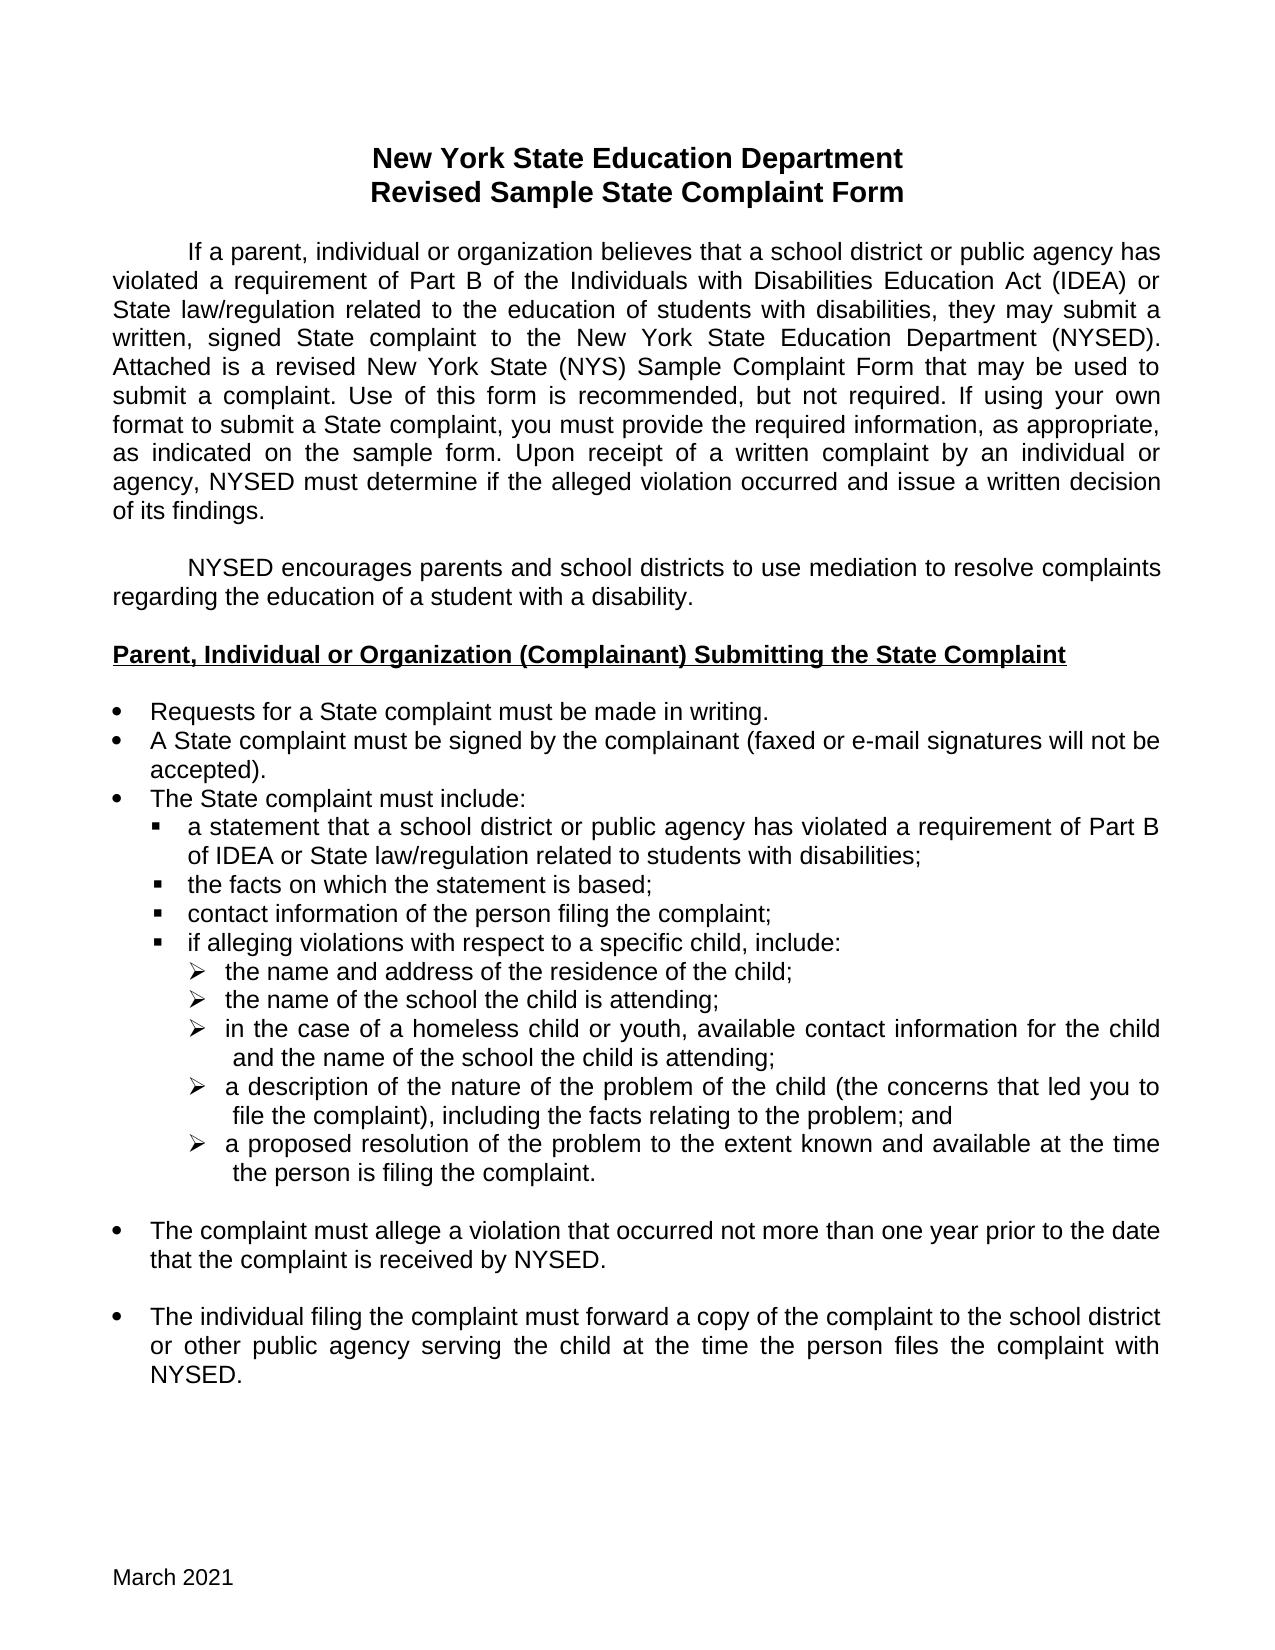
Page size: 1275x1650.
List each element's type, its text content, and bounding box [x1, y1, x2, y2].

text Revised Complaint Form [112, 175, 1162, 208]
list in the case of a homeless child or youth, available contact information for the child and the name of the school the child is attending; [187, 1014, 1162, 1072]
list the facts on which the statement is based; [152, 870, 1162, 899]
text Parent, Individual or Organization (Complainant) Submitting the State Complaint [112, 639, 1162, 668]
text New York State Education Department [112, 141, 1162, 175]
list contact information of the person filing the complaint; [152, 899, 1162, 928]
list the name and address of the residence of the child; [187, 957, 1162, 985]
list a proposed resolution of the problem to the extent known and available at the time the person is filing the complaint. [187, 1129, 1162, 1187]
text If a parent, individual or organization believes that a school district or public agency has violated a requirement of Part B of the Individuals with Disabilities Education Act (IDEA) or State law/regulation related to the education of students with disabilities, they may submit a written, signed State complaint to the New York State Education Department (NYSED). Attached is a revised New York State (NYS) Sample Complaint Form that may be used to submit a complaint. Use of this form is recommended, but not required. If using your own format to submit a State complaint, you must provide the required information, as appropriate, as indicated on the sample form. Upon receipt of a written complaint by an individual or agency, NYSED must determine if the alleged violation occurred and issue a written decision of its findings. [112, 237, 1162, 524]
text A State complaint must be signed by the complainant (faxed or e-mail signatures will not be accepted). [105, 726, 1162, 783]
text The individual filing the complaint must forward a copy of the complaint to the school district or other public agency serving the child at the time the person files the complaint with NYSED. [112, 1302, 1162, 1388]
list a statement that a school district or public agency has violated a requirement of Part B of IDEA or State law/regulation related to students with disabilities; [150, 812, 1162, 870]
list a description of the nature of the problem of the child (the concerns that led you to file the complaint), including the facts relating to the problem; and [187, 1072, 1162, 1129]
text Requests for a State complaint must be made in writing. [112, 697, 1162, 726]
list the name of the school the child is attending; [187, 985, 1162, 1014]
text The State complaint must include: [112, 783, 1162, 812]
list if alleging violations with respect to a specific child, include: [152, 928, 1162, 957]
text NYSED encourages parents and school districts to use mediation to resolve complaints regarding the education of a student with a disability. [112, 553, 1162, 611]
text The complaint must allege a violation that occurred not more than one year prior to the date that the complaint is received by NYSED. [112, 1216, 1162, 1273]
